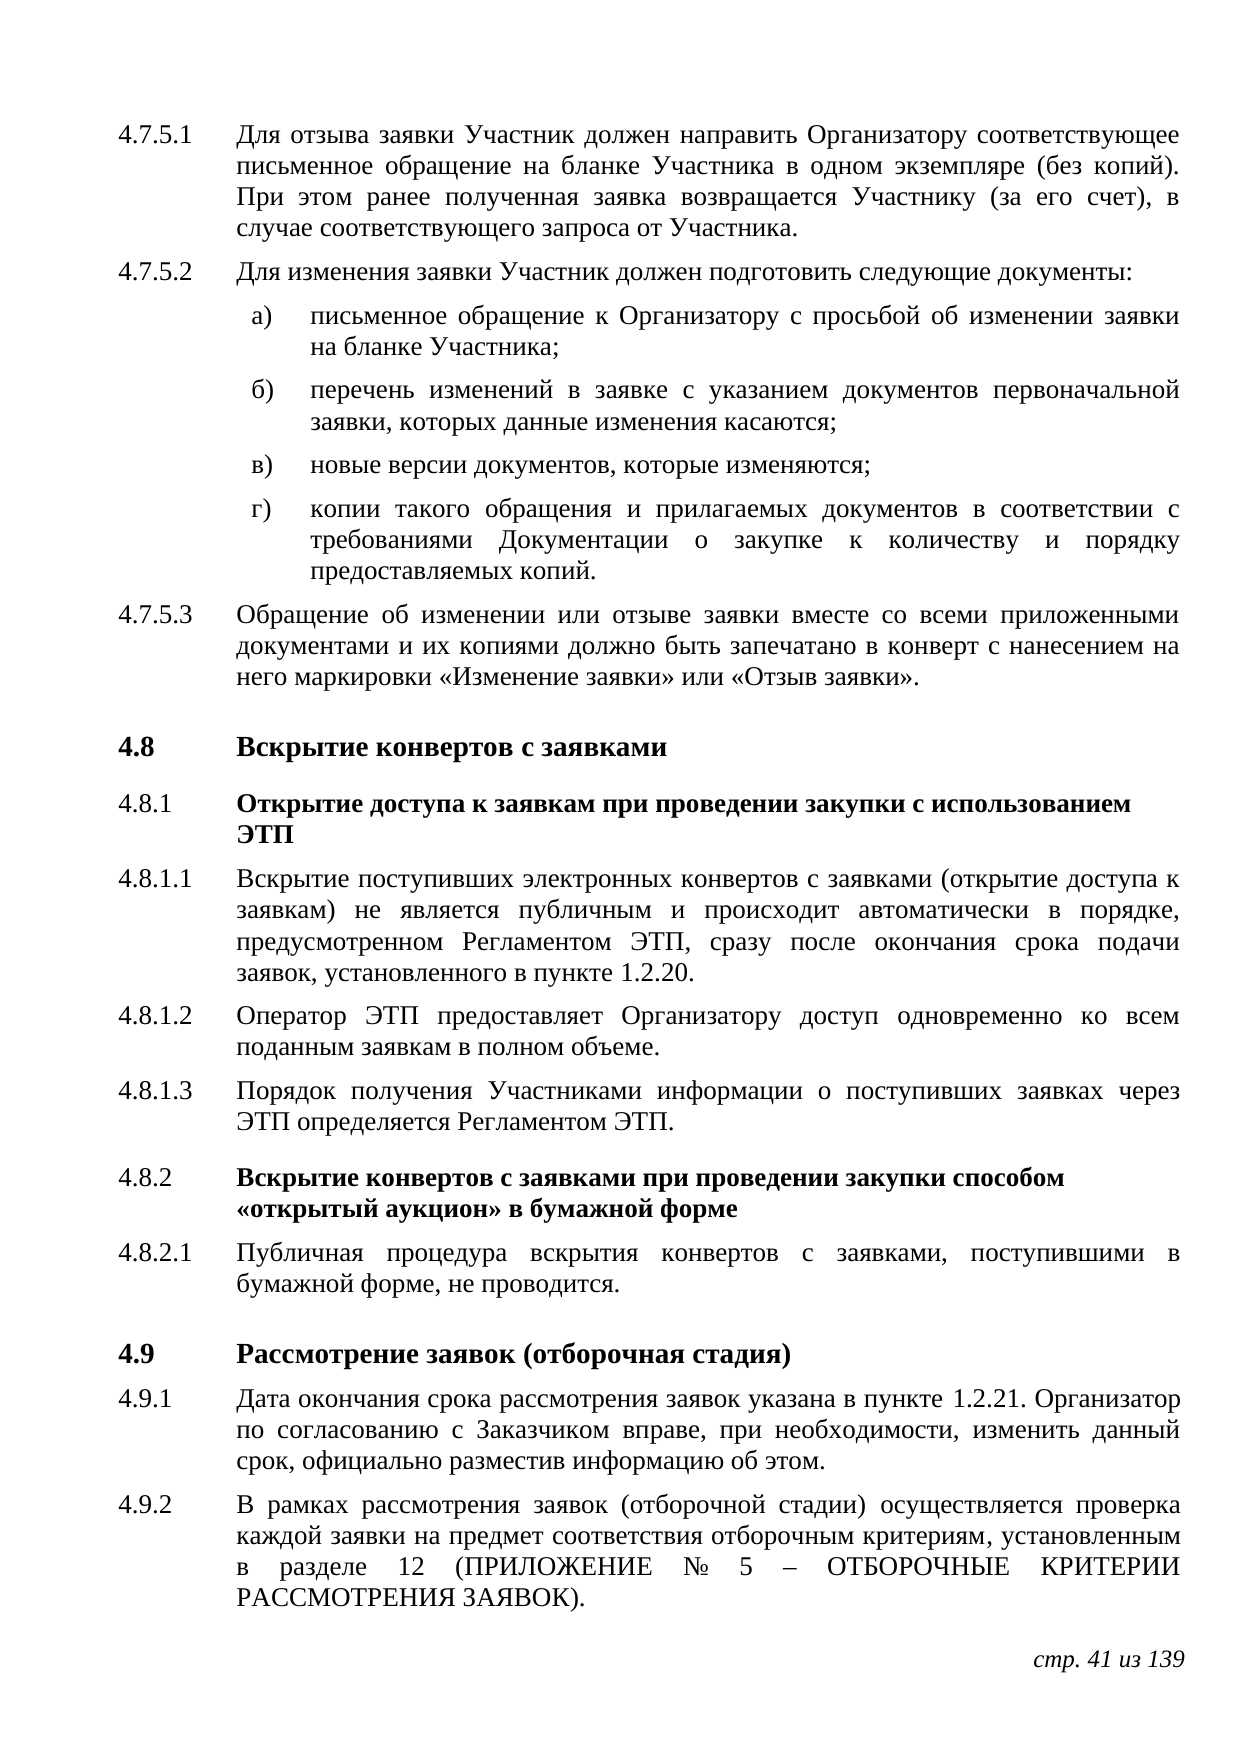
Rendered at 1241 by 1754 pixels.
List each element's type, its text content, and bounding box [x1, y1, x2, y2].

list Публичная процедура вскрытия конвертов с заявками, поступившими в бумажной форме, не проводится. [118, 1236, 1181, 1298]
text письменное обращение к Организатору с просьбой об изменении заявки на бланке Участника; [251, 299, 1181, 361]
text копии такого обращения и прилагаемых документов в соответствии с требованиями Документации о закупке к количеству и порядку предоставляемых копий. [251, 492, 1181, 586]
text Вскрытие конвертов с заявками при проведении закупки способом «открытый аукцион» в бумажной форме [118, 1161, 1181, 1224]
list Вскрытие поступивших электронных конвертов с заявками (открытие доступа к заявкам) не является публичным и происходит автоматически в порядке, предусмотренном Регламентом ЭТП, сразу после окончания срока подачи заявок, установленного в пункте 1.2.20. [118, 862, 1181, 987]
list Порядок получения Участниками информации о поступивших заявках через ЭТП определяется Регламентом ЭТП. [118, 1074, 1181, 1136]
list Для отзыва заявки Участник должен направить Организатору соответствующее письменное обращение на бланке Участника в одном экземпляре (без копий). При этом ранее полученная заявка возвращается Участнику (за его счет), в случае соответствующего запроса от Участника. [118, 118, 1181, 243]
text перечень изменений в заявке с указанием документов первоначальной заявки, которых данные изменения касаются; [251, 374, 1181, 436]
text В рамках рассмотрения заявок (отборочной стадии) осуществляется проверка каждой заявки на предмет соответствия отборочным критериям, установленным в разделе 12 (ПРИЛОЖЕНИЕ № 5 – ОТБОРОЧНЫЕ КРИТЕРИИ РАССМОТРЕНИЯ ЗАЯВОК). [118, 1488, 1181, 1613]
subtitle Рассмотрение заявок (отборочная стадия) [118, 1336, 1181, 1369]
list Для изменения заявки Участник должен подготовить следующие документы: [118, 255, 1181, 286]
text новые версии документов, которые изменяются; [251, 448, 1181, 479]
list Оператор ЭТП предоставляет Организатору доступ одновременно ко всем поданным заявкам в полном объеме. [118, 999, 1181, 1062]
text Дата окончания срока рассмотрения заявок указана в пункте 1.2.21. Организатор по согласованию с Заказчиком вправе, при необходимости, изменить данный срок, официально разместив информацию об этом. [118, 1382, 1181, 1476]
subtitle Вскрытие конвертов с заявками [118, 729, 1181, 762]
text Открытие доступа к заявкам при проведении закупки с использованием ЭТП [118, 787, 1181, 850]
text Обращение об изменении или отзыве заявки вместе со всеми приложенными документами и их копиями должно быть запечатано в конверт с нанесением на него маркировки «Изменение заявки» или «Отзыв заявки». [118, 598, 1181, 691]
